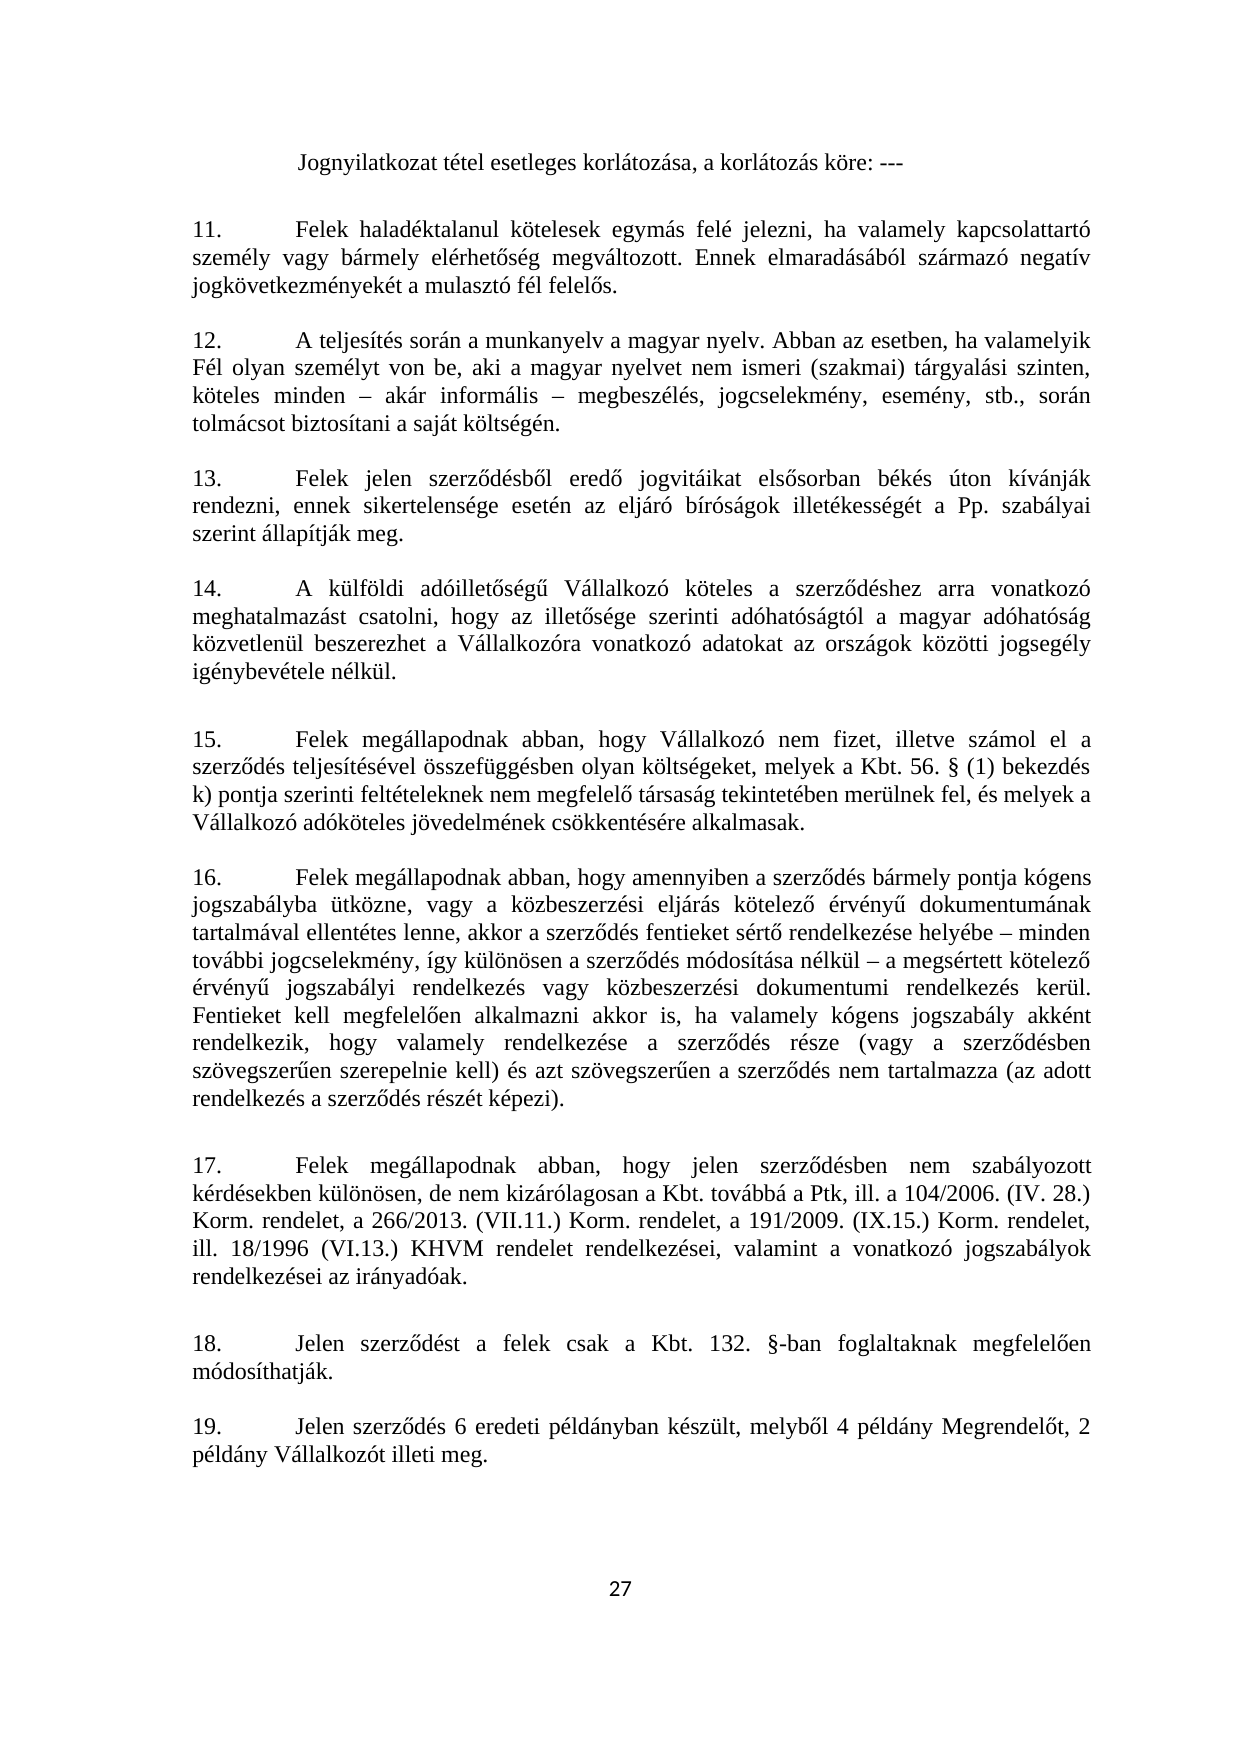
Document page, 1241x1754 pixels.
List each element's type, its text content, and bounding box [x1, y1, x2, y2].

list Felek haladéktalanul kötelesek egymás felé jelezni, ha valamely kapcsolattartó személy vagy bármely elérhetőség megváltozott. Ennek elmaradásából származó negatív jogkövetkezményekét a mulasztó fél felelős. [192, 215, 1092, 298]
list Jelen szerződés 6 eredeti példányban készült, melyből 4 példány Megrendelőt, 2 példány Vállalkozót illeti meg. [192, 1412, 1092, 1467]
list Felek jelen szerződésből eredő jogvitáikat elsősorban békés úton kívánják rendezni, ennek sikertelensége esetén az eljáró bíróságok illetékességét a Pp. szabályai szerint állapítják meg. [192, 464, 1092, 547]
list Felek megállapodnak abban, hogy amennyiben a szerződés bármely pontja kógens jogszabályba ütközne, vagy a közbeszerzési eljárás kötelező érvényű dokumentumának tartalmával ellentétes lenne, akkor a szerződés fentieket sértő rendelkezése helyébe – minden további jogcselekmény, így különösen a szerződés módosítása nélkül – a megsértett kötelező érvényű jogszabályi rendelkezés vagy közbeszerzési dokumentumi rendelkezés kerül. Fentieket kell megfelelően alkalmazni akkor is, ha valamely kógens jogszabály akként rendelkezik, hogy valamely rendelkezése a szerződés része (vagy a szerződésben szövegszerűen szerepelnie kell) és azt szövegszerűen a szerződés nem tartalmazza (az adott rendelkezés a szerződés részét képezi). [192, 863, 1092, 1111]
list A külföldi adóilletőségű Vállalkozó köteles a szerződéshez arra vonatkozó meghatalmazást csatolni, hogy az illetősége szerinti adóhatóságtól a magyar adóhatóság közvetlenül beszerezhet a Vállalkozóra vonatkozó adatokat az országok közötti jogsegély igénybevétele nélkül. [192, 574, 1092, 685]
list Felek megállapodnak abban, hogy Vállalkozó nem fizet, illetve számol el a szerződés teljesítésével összefüggésben olyan költségeket, melyek a Kbt. 56. § (1) bekezdés k) pontja szerinti feltételeknek nem megfelelő társaság tekintetében merülnek fel, és melyek a Vállalkozó adóköteles jövedelmének csökkentésére alkalmasak. [192, 725, 1092, 835]
list Jelen szerződést a felek csak a Kbt. 132. §-ban foglaltaknak megfelelően módosíthatják. [192, 1329, 1092, 1385]
list Felek megállapodnak abban, hogy jelen szerződésben nem szabályozott kérdésekben különösen, de nem kizárólagosan a Kbt. továbbá a Ptk, ill. a 104/2006. (IV. 28.) Korm. rendelet, a 266/2013. (VII.11.) Korm. rendelet, a 191/2009. (IX.15.) Korm. rendelet, ill. 18/1996 (VI.13.) KHVM rendelet rendelkezései, valamint a vonatkozó jogszabályok rendelkezései az irányadóak. [192, 1151, 1092, 1289]
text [298, 148, 1092, 175]
list A teljesítés során a munkanyelv a magyar nyelv. Abban az esetben, ha valamelyik Fél olyan személyt von be, aki a magyar nyelvet nem ismeri (szakmai) tárgyalási szinten, köteles minden – akár informális – megbeszélés, jogcselekmény, esemény, stb., során tolmácsot biztosítani a saját költségén. [192, 326, 1092, 436]
